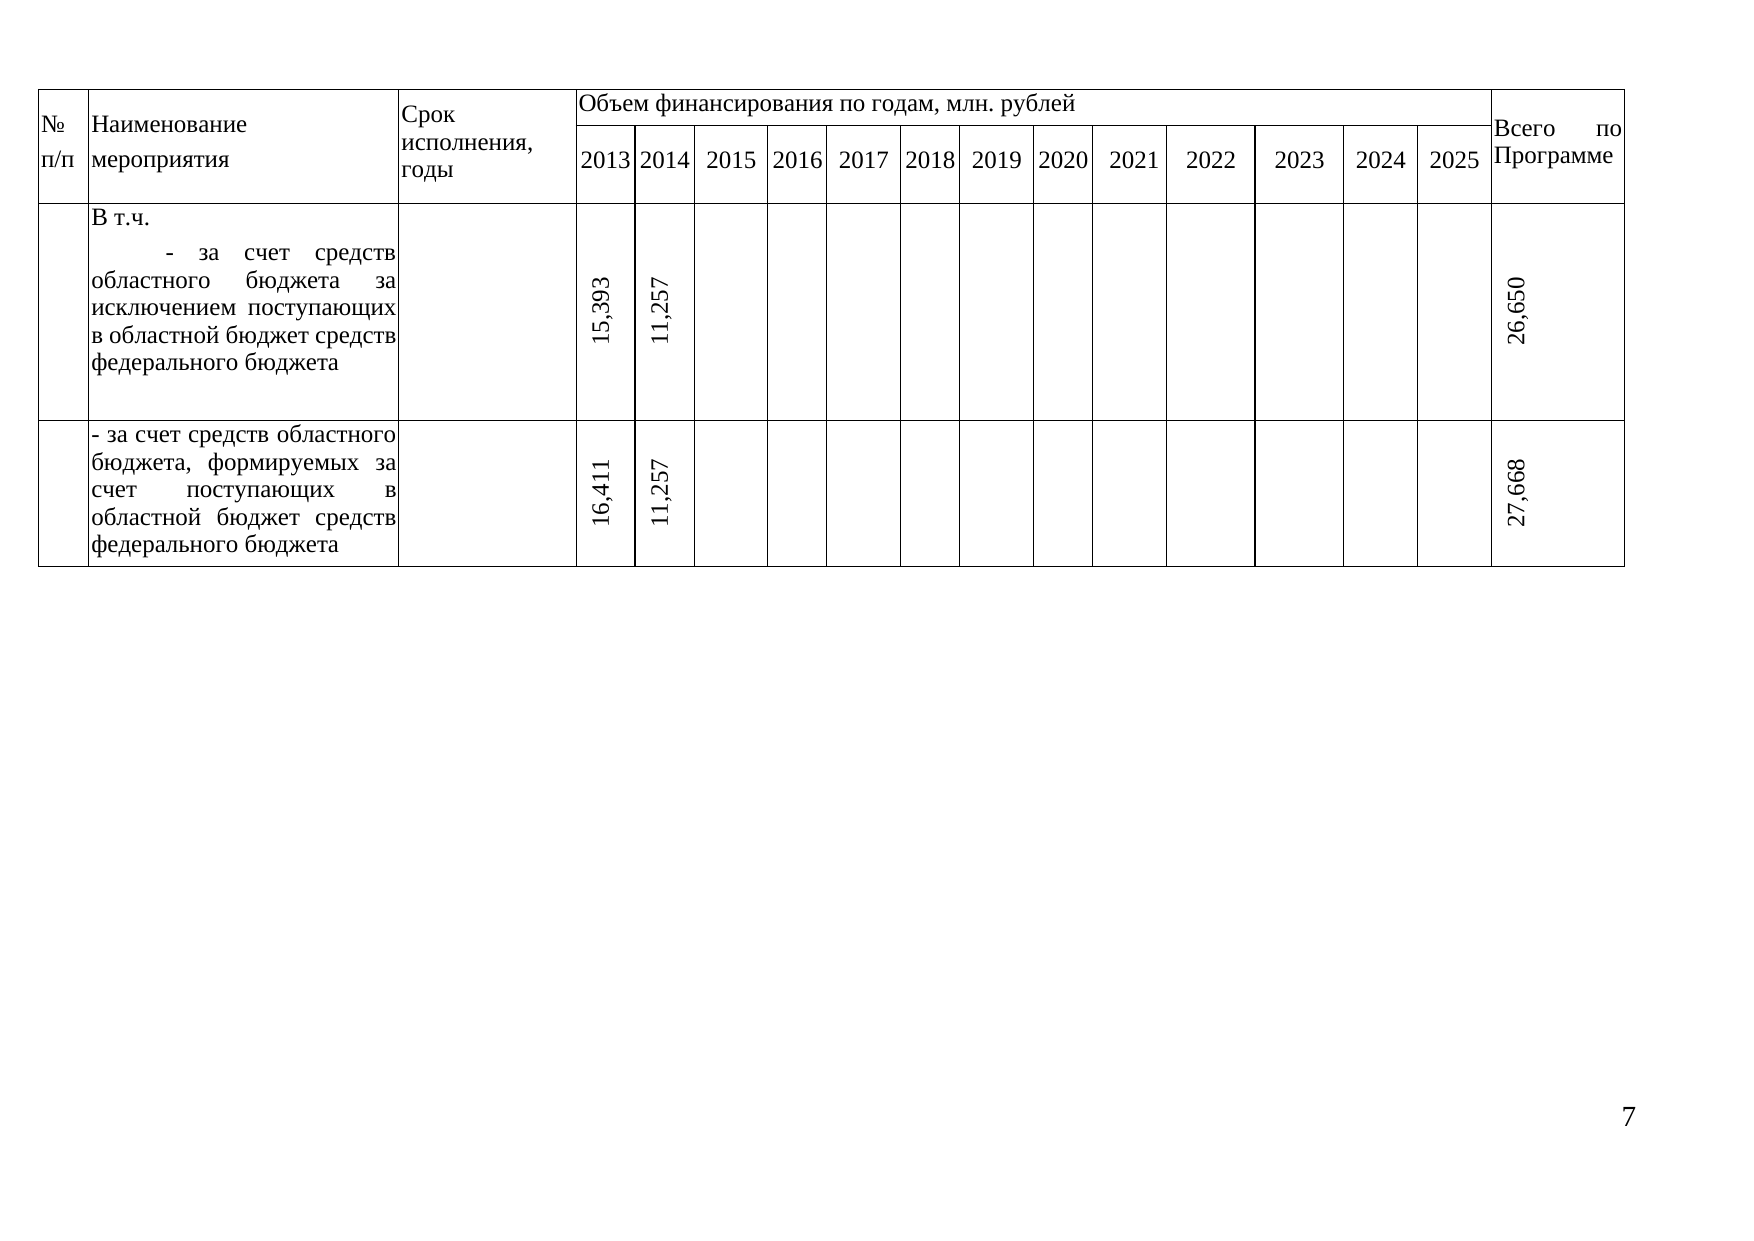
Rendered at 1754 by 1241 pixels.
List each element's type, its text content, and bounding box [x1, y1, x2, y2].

table_cell 27,668 [1492, 421, 1624, 566]
table_cell [960, 204, 1033, 420]
table_cell [827, 204, 900, 420]
table_cell 26,650 [1492, 204, 1624, 420]
table_cell [768, 204, 826, 420]
table_cell 2016 [768, 126, 826, 202]
table_cell [1344, 204, 1417, 420]
table_cell 2017 [827, 126, 900, 202]
table_cell [1167, 421, 1254, 566]
table_cell [901, 421, 959, 566]
table_cell [960, 421, 1033, 566]
table_cell 2018 [901, 126, 959, 202]
table_cell [399, 421, 576, 566]
table_cell [1344, 421, 1417, 566]
table_cell 2023 [1256, 126, 1343, 202]
table_cell [695, 204, 767, 420]
table_cell 11,257 [636, 204, 694, 420]
table_cell 2013 [577, 126, 634, 202]
table_cell [1418, 421, 1491, 566]
table_cell [1034, 421, 1092, 566]
table_cell [1256, 204, 1343, 420]
table_cell 2019 [960, 126, 1033, 202]
table_cell 2024 [1344, 126, 1417, 202]
table_cell [1418, 204, 1491, 420]
table_cell 15,393 [577, 204, 634, 420]
table_cell 2015 [695, 126, 767, 202]
table_cell 2014 [636, 126, 694, 202]
table_cell [399, 204, 576, 420]
table_cell [768, 421, 826, 566]
table_cell [901, 204, 959, 420]
table_cell [1093, 421, 1166, 566]
table_cell В т.ч. - за счет средств областного бюджета за исключением поступающих в областной бюджет средств федерального бюджета [89, 204, 398, 420]
table_cell [827, 421, 900, 566]
table_cell 2020 [1034, 126, 1092, 202]
table_cell [39, 421, 88, 566]
table_header Объем финансирования по годам, млн. рублей [577, 90, 1491, 125]
table_cell [1167, 204, 1254, 420]
table_header Срок исполнения, годы [399, 90, 576, 202]
table_cell [1034, 204, 1092, 420]
table_header № п/п [39, 90, 88, 202]
table_header Всего по Программе [1492, 90, 1624, 202]
table_cell [1256, 421, 1343, 566]
table_cell 11,257 [636, 421, 694, 566]
table_cell 2022 [1167, 126, 1254, 202]
table_cell [1093, 204, 1166, 420]
table_cell [695, 421, 767, 566]
table_cell 2025 [1418, 126, 1491, 202]
table_cell [39, 204, 88, 420]
table_cell - за счет средств областного бюджета, формируемых за счет поступающих в областной бюджет средств федерального бюджета [89, 421, 398, 566]
table_cell 2021 [1093, 126, 1166, 202]
table_header Наименование мероприятия [89, 90, 398, 202]
table_cell 16,411 [577, 421, 634, 566]
